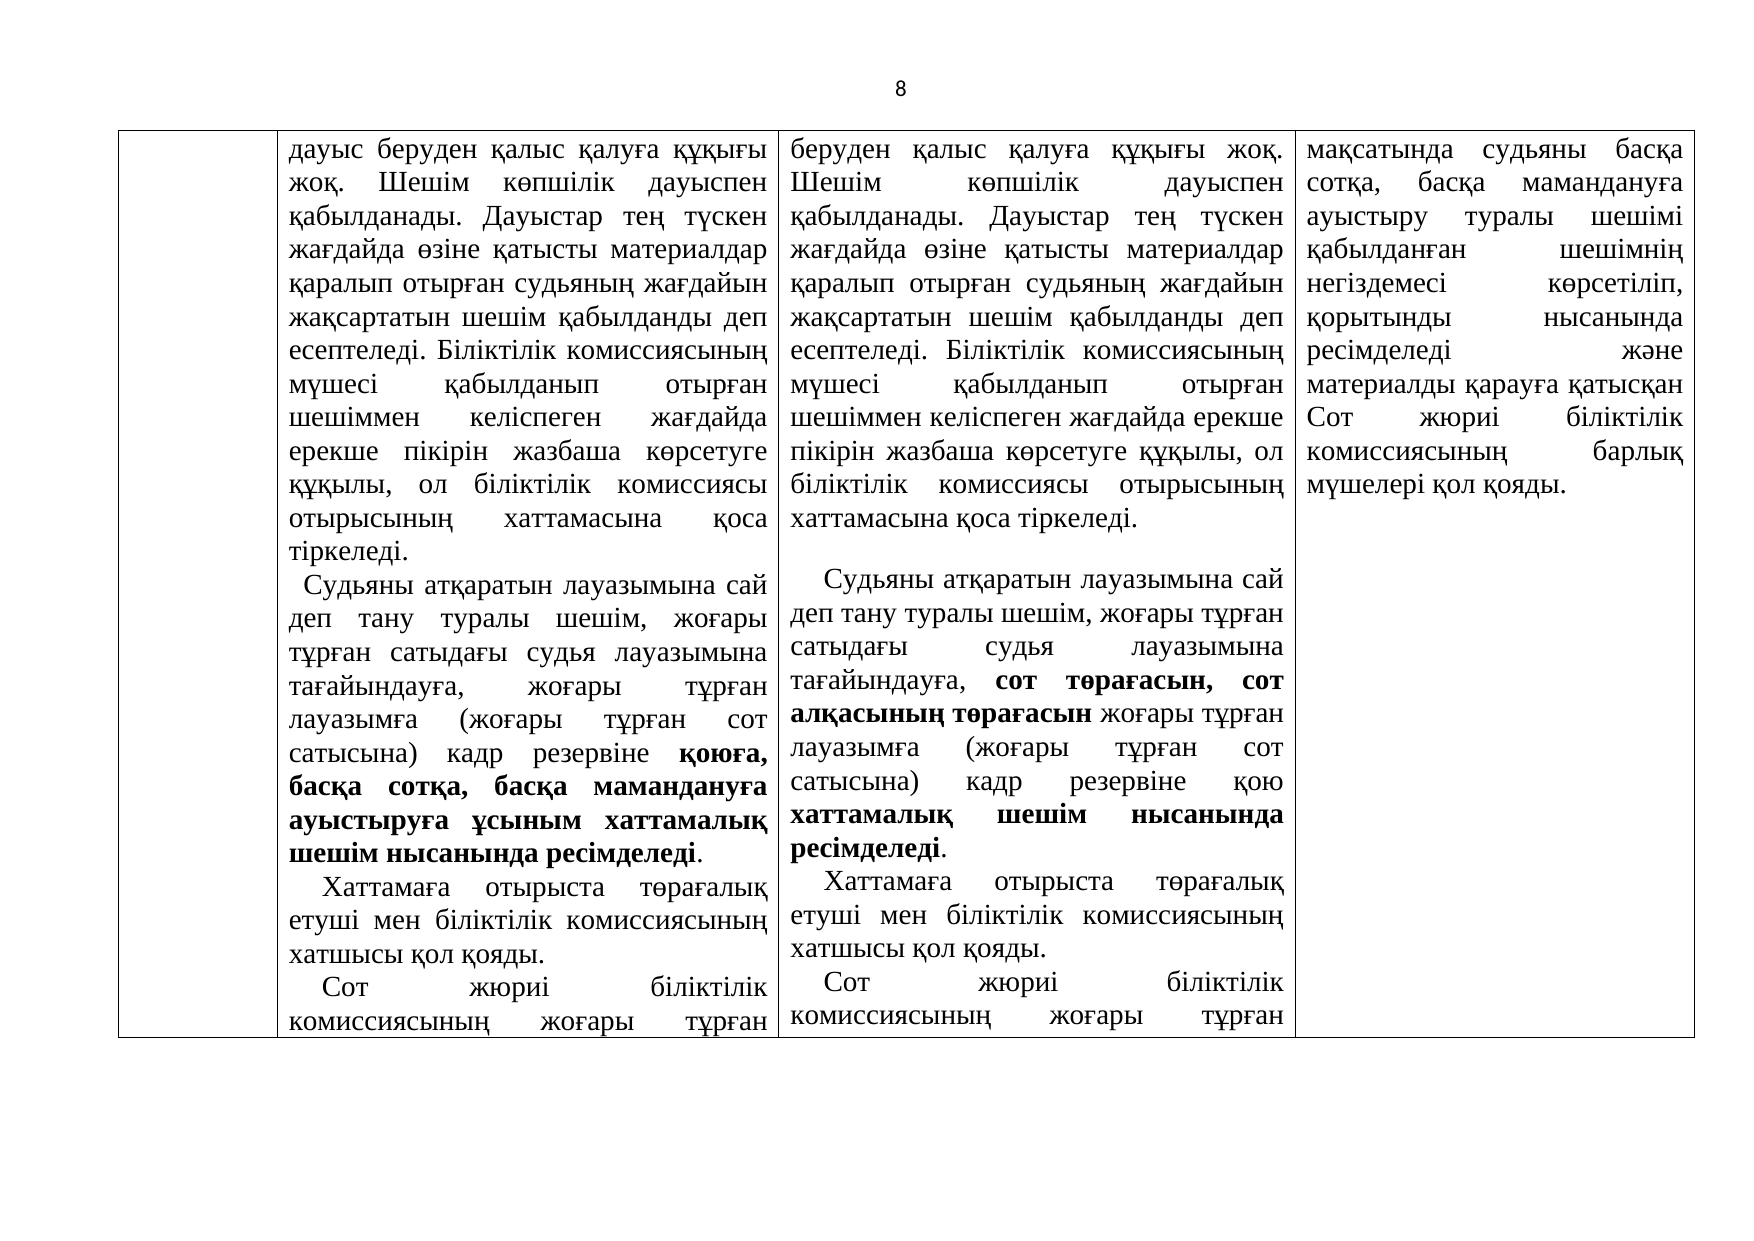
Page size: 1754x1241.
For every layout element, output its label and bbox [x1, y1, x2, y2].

table_cell [779, 131, 1295, 1037]
table_cell [278, 131, 778, 1037]
table_cell [119, 131, 277, 1037]
table_cell [1296, 131, 1694, 1037]
